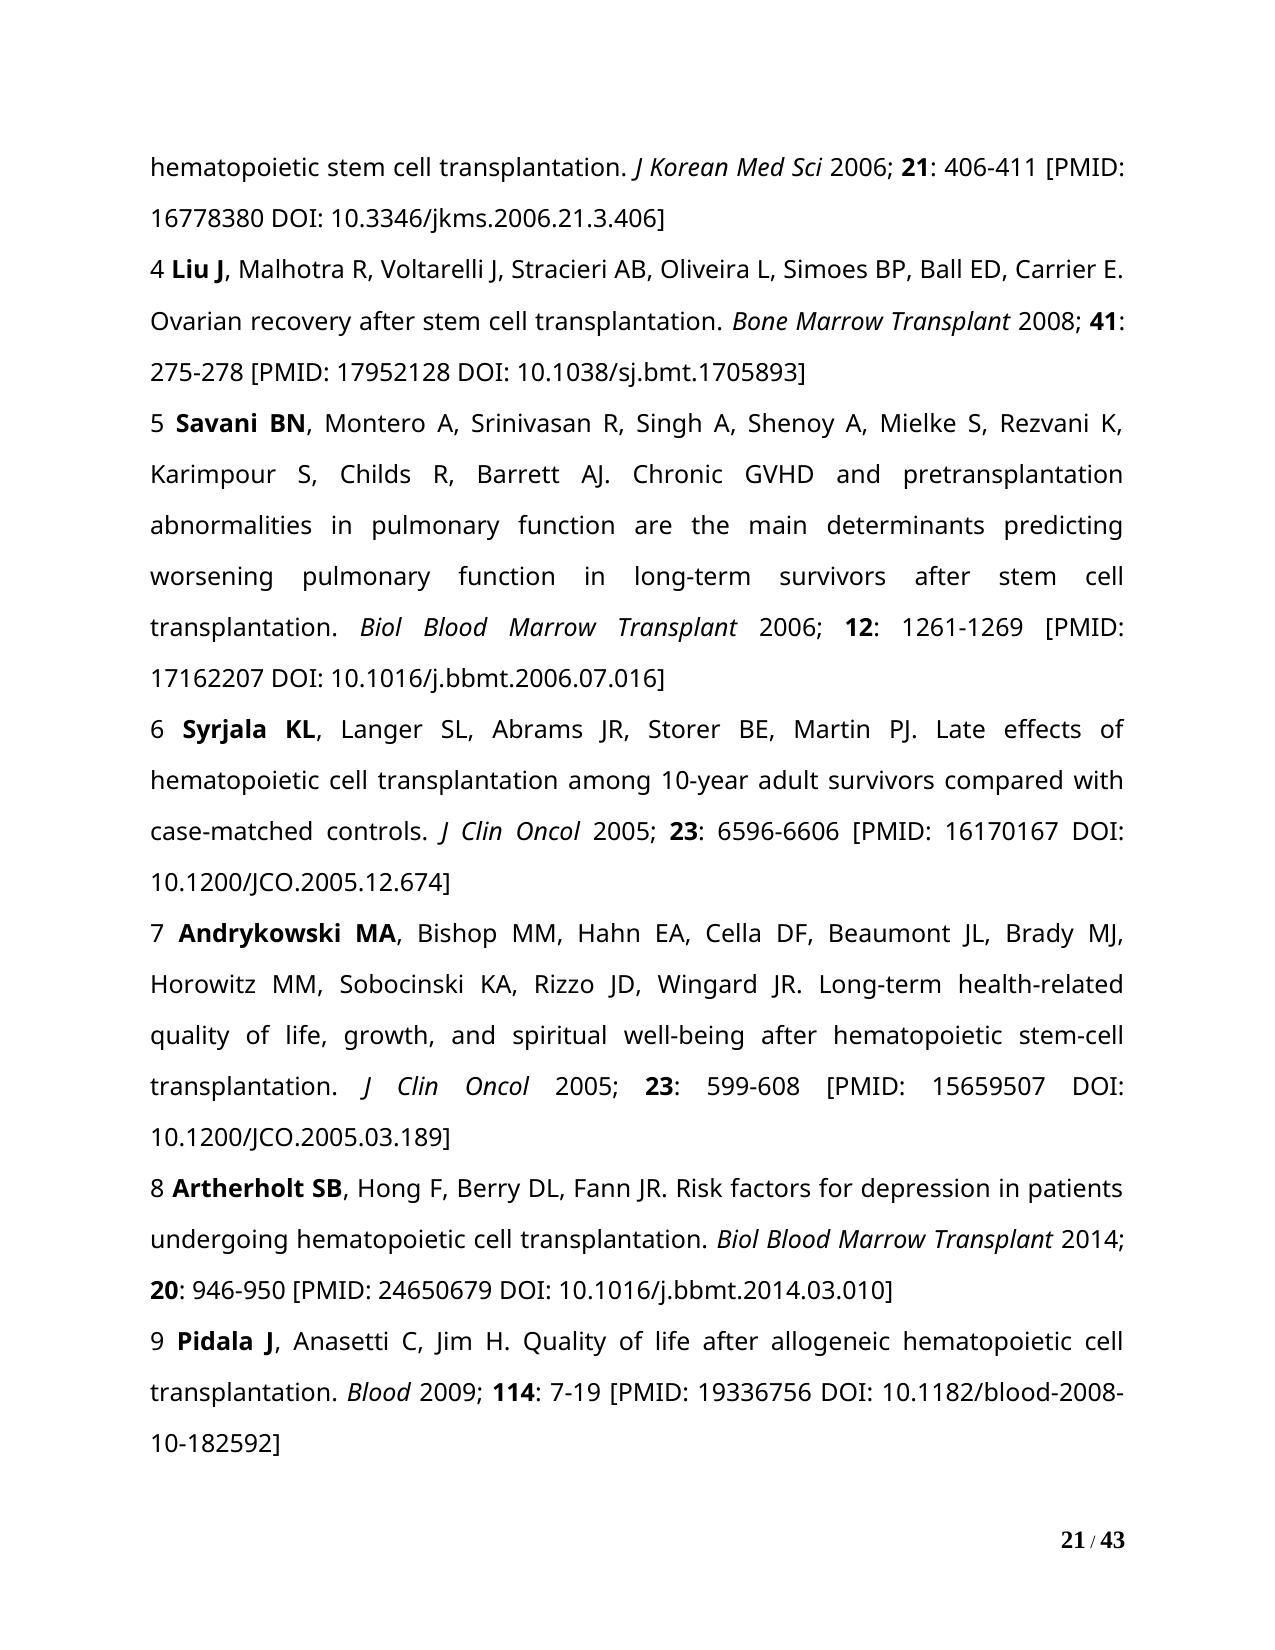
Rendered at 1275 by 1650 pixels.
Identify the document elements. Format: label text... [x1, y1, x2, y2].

text 6 Syrjala KL, Langer SL, Abrams JR, Storer BE, Martin PJ. Late effects of hematopoietic cell transplantation among 10-year adult survivors compared with case-matched controls. J Clin Oncol 2005; 23: 6596-6606 [PMID: 16170167 DOI: 10.1200/JCO.2005.12.674] [150, 711, 1125, 899]
text 4 Liu J, Malhotra R, Voltarelli J, Stracieri AB, Oliveira L, Simoes BP, Ball ED, Carrier E. Ovarian recovery after stem cell transplantation. Bone Marrow Transplant 2008; 41: 275-278 [PMID: 17952128 DOI: 10.1038/sj.bmt.1705893] [150, 252, 1125, 388]
text 5 Savani BN, Montero A, Srinivasan R, Singh A, Shenoy A, Mielke S, Rezvani K, Karimpour S, Childs R, Barrett AJ. Chronic GVHD and pretransplantation abnormalities in pulmonary function are the main determinants predicting worsening pulmonary function in long-term survivors after stem cell transplantation. Biol Blood Marrow Transplant 2006; 12: 1261-1269 [PMID: 17162207 DOI: 10.1016/j.bbmt.2006.07.016] [150, 405, 1125, 694]
text 7 Andrykowski MA, Bishop MM, Hahn EA, Cella DF, Beaumont JL, Brady MJ, Horowitz MM, Sobocinski KA, Rizzo JD, Wingard JR. Long-term health-related quality of life, growth, and spiritual well-being after hematopoietic stem-cell transplantation. J Clin Oncol 2005; 23: 599-608 [PMID: 15659507 DOI: 10.1200/JCO.2005.03.189] [150, 916, 1125, 1154]
text 9 Pidala J, Anasetti C, Jim H. Quality of life after allogeneic hematopoietic cell transplantation. Blood 2009; 114: 7-19 [PMID: 19336756 DOI: 10.1182/blood-2008-10-182592] [150, 1324, 1125, 1460]
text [150, 150, 1125, 235]
text 8 Artherholt SB, Hong F, Berry DL, Fann JR. Risk factors for depression in patients undergoing hematopoietic cell transplantation. Biol Blood Marrow Transplant 2014; 20: 946-950 [PMID: 24650679 DOI: 10.1016/j.bbmt.2014.03.010] [150, 1171, 1125, 1307]
